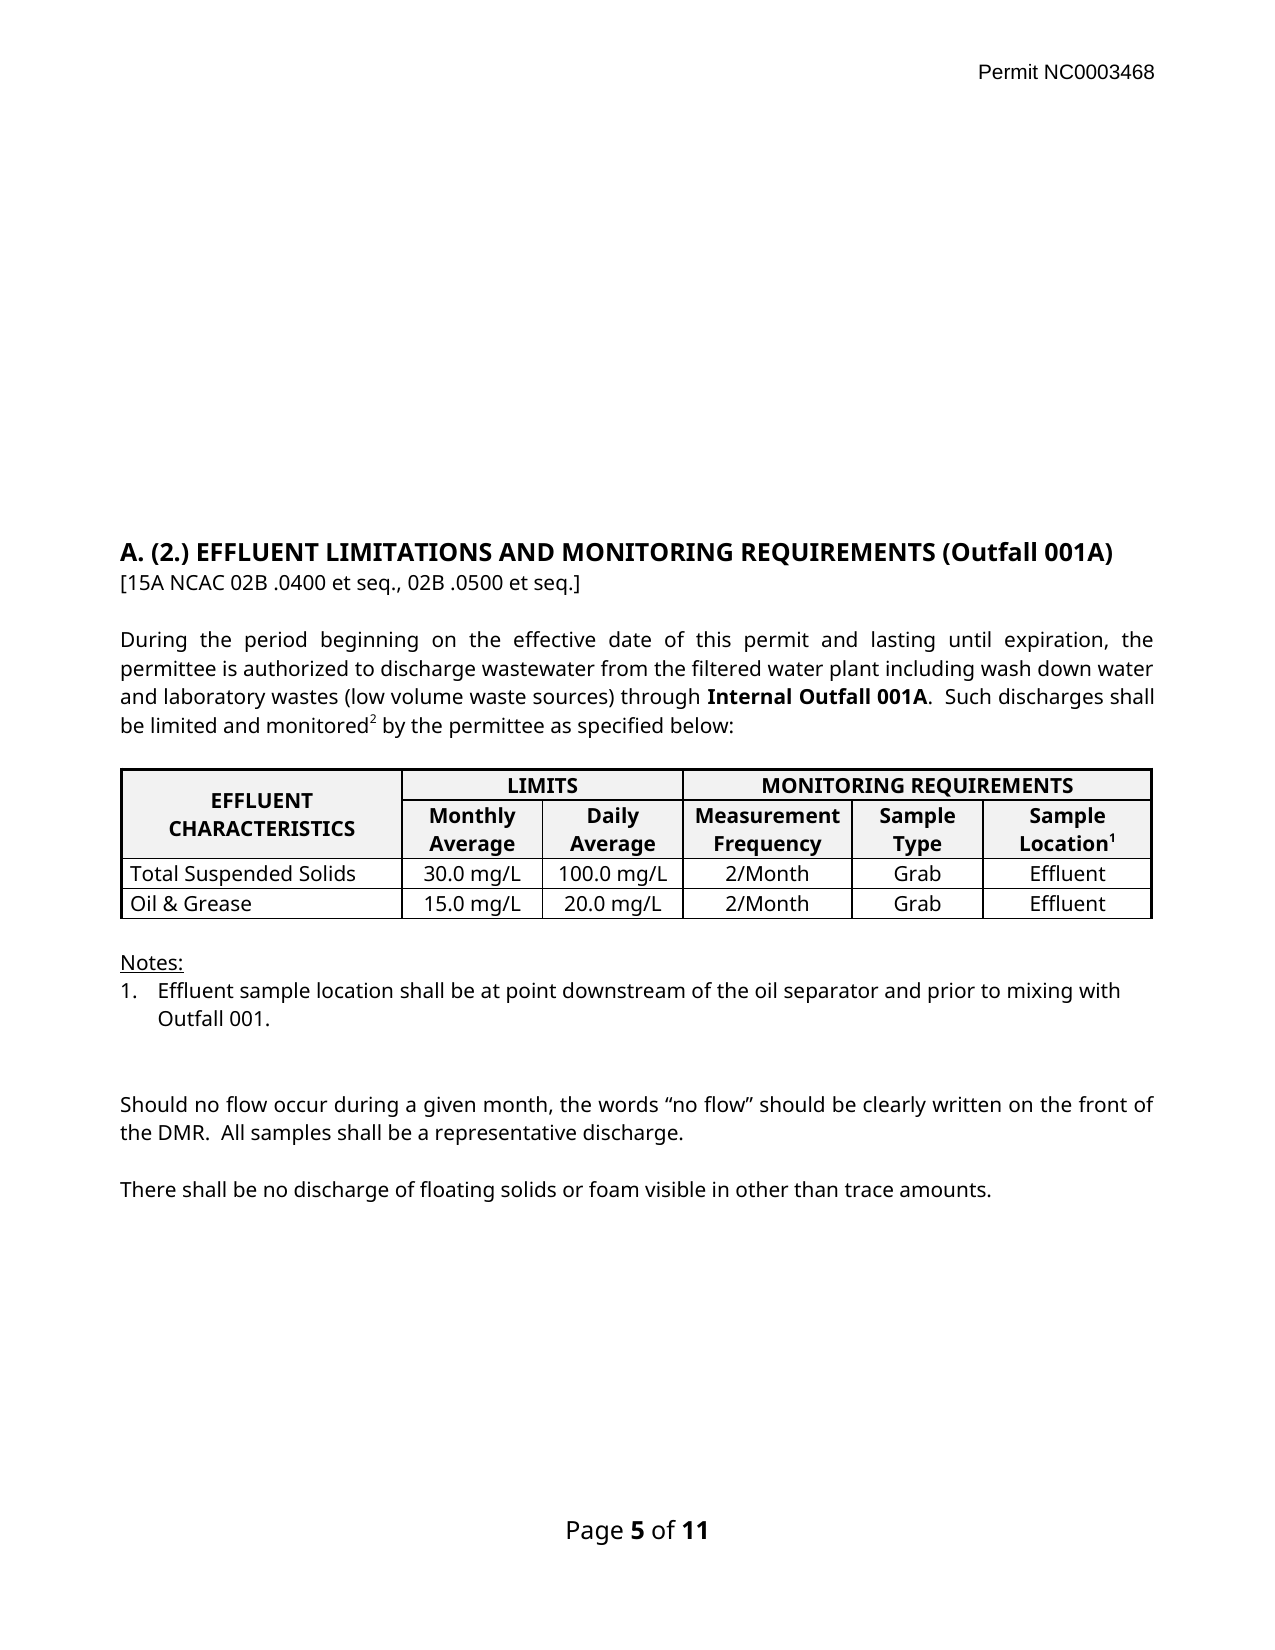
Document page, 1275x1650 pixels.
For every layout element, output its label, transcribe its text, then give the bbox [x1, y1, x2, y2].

text A. (2.) EFFLUENT LIMITATIONS AND MONITORING REQUIREMENTS (Outfall 001A) [15A NCAC 02B .0400 et seq., 02B .0500 et seq.] [120, 534, 1155, 597]
table_cell Sample Location1 [984, 801, 1150, 858]
table_cell 100.0 mg/L [543, 859, 682, 888]
list Effluent sample location shall be at point downstream of the oil separator and prior to mixing with Outfall 001. [120, 976, 1123, 1033]
text During the period beginning on the effective date of this permit and lasting until expiration, the permittee is authorized to discharge wastewater from the filtered water plant including wash down water and laboratory wastes (low volume waste sources) through Internal Outfall 001A. Such discharges shall be limited and monitored2 by the permittee as specified below: [120, 625, 1155, 739]
table_header LimitS [403, 771, 682, 799]
table_header Effluent Characteristics [123, 771, 401, 858]
table_cell Grab [853, 859, 982, 888]
table_cell Grab [853, 889, 982, 918]
text Notes: [120, 948, 1155, 976]
table_cell 2/Month [684, 859, 851, 888]
table_cell 20.0 mg/L [543, 889, 682, 918]
table_cell Sample Type [853, 801, 982, 858]
table_cell Effluent [984, 889, 1150, 918]
table_cell Monthly Average [403, 801, 542, 858]
text There shall be no discharge of floating solids or foam visible in other than trace amounts. [120, 1175, 1155, 1203]
table_cell Daily Average [543, 801, 682, 858]
table_cell Measurement Frequency [684, 801, 851, 858]
table_cell 15.0 mg/L [403, 889, 542, 918]
table_cell 2/Month [684, 889, 851, 918]
table_cell 30.0 mg/L [403, 859, 542, 888]
table_cell Oil & Grease [123, 889, 401, 918]
table_cell Effluent [984, 859, 1150, 888]
table_header Monitoring Requirements [684, 771, 1150, 799]
text Should no flow occur during a given month, the words “no flow” should be clearly written on the front of the DMR. All samples shall be a representative discharge. [120, 1090, 1155, 1147]
table_cell Total Suspended Solids [123, 859, 401, 888]
